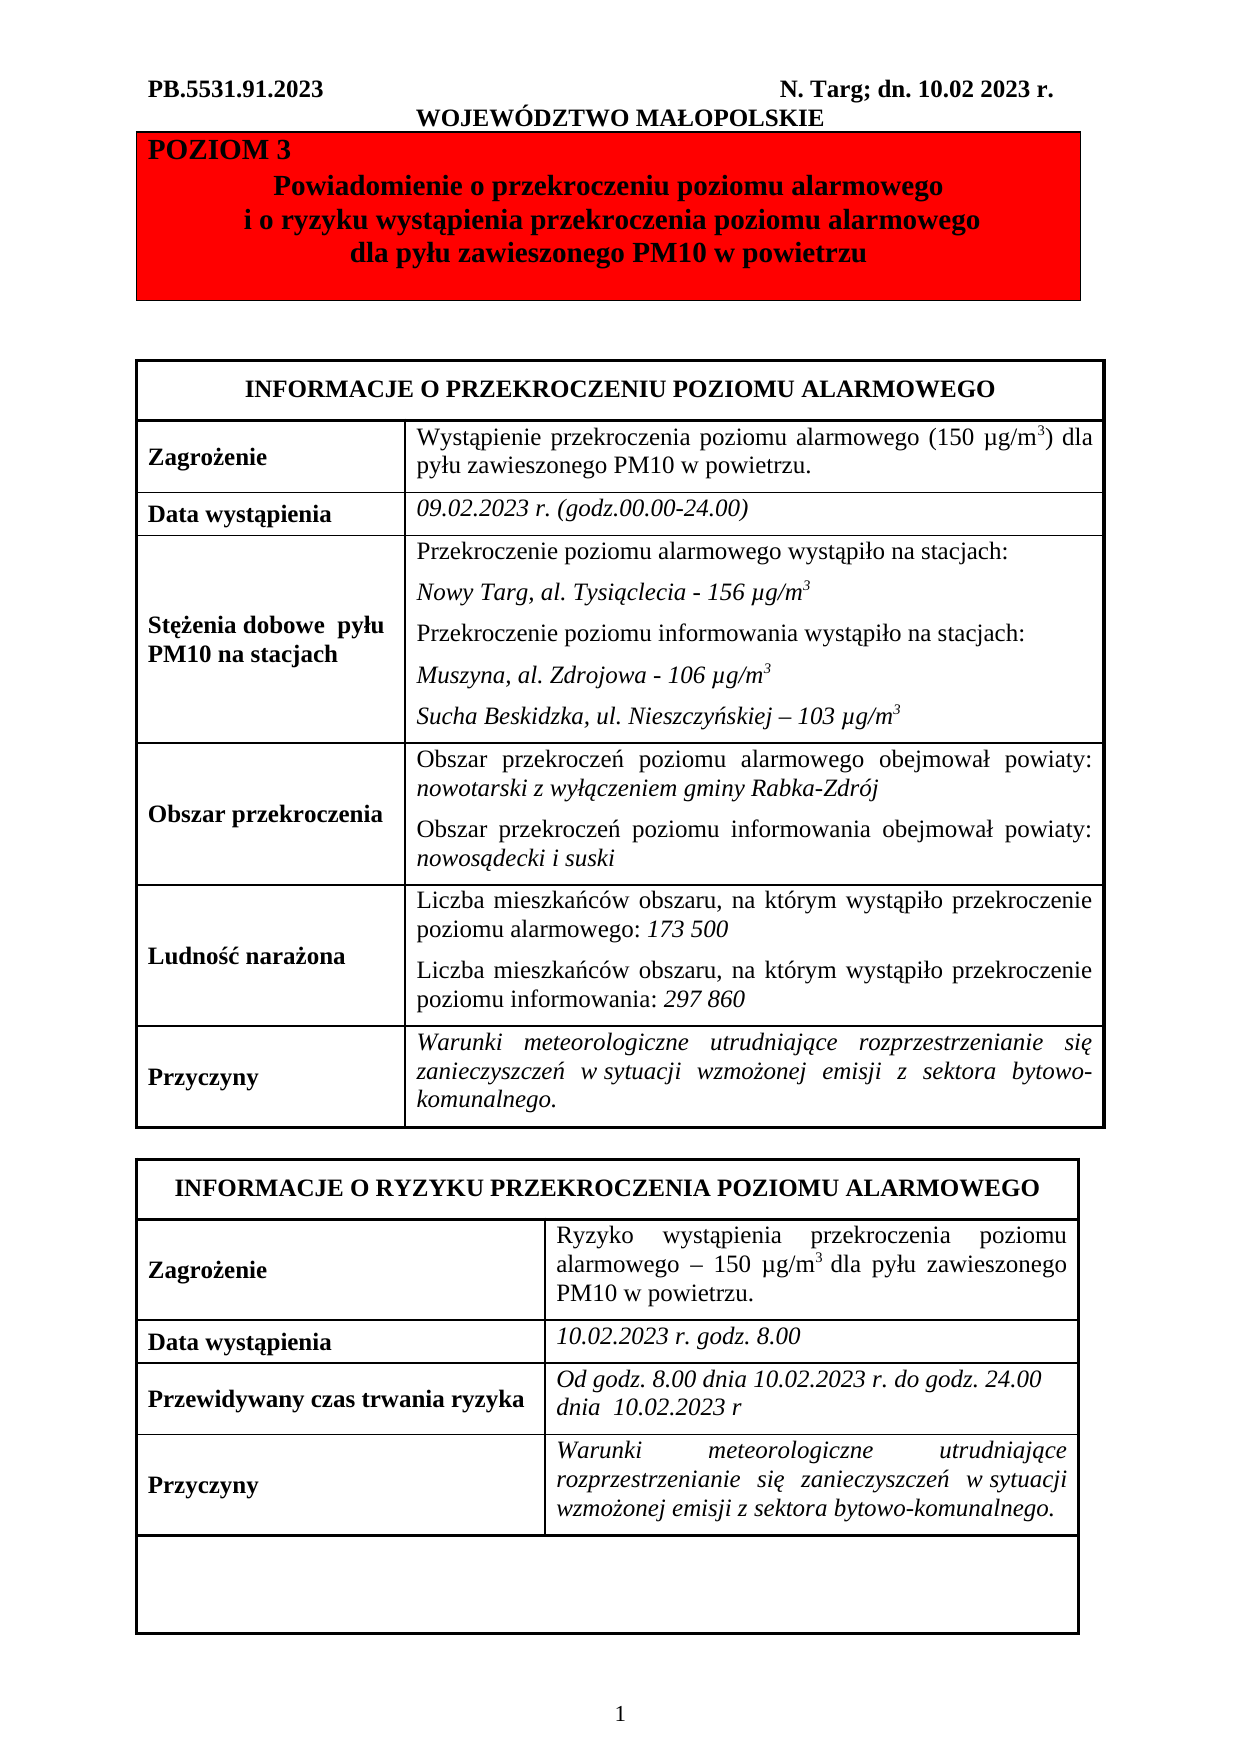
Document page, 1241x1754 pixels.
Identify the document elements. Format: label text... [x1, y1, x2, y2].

table_header INFORMACJE O PRZEKROCZENIU POZIOMU ALARMOWEGO [138, 362, 1102, 418]
table_cell Przekroczenie poziomu alarmowego wystąpiło na stacjach: Nowy Targ, al. Tysiąclecia - 156 µg/m3 Przekroczenie poziomu informowania wystąpiło na stacjach: Muszyna, al. Zdrojowa - 106 µg/m3 Sucha Beskidzka, ul. Nieszczyńskiej – 103 µg/m3 [406, 536, 1102, 742]
table_cell Przewidywany czas trwania ryzyka [138, 1364, 544, 1434]
table_cell Data wystąpienia [138, 1321, 544, 1362]
table_cell Przyczyny [138, 1027, 404, 1126]
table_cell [138, 1537, 1077, 1632]
table_cell Ryzyko wystąpienia przekroczenia poziomu alarmowego – 150 µg/m3 dla pyłu zawieszonego PM10 w powietrzu. [546, 1221, 1077, 1319]
table_cell Zagrożenie [138, 1221, 544, 1319]
table_cell Zagrożenie [138, 422, 404, 492]
text WOJEWÓDZTWO MAŁOPOLSKIE [148, 103, 1093, 131]
table_cell 10.02.2023 r. godz. 8.00 [546, 1321, 1077, 1362]
table_cell Warunki meteorologiczne utrudniające rozprzestrzenianie się zanieczyszczeń w sytuacji wzmożonej emisji z sektora bytowo-komunalnego. [546, 1435, 1077, 1534]
table_cell Obszar przekroczenia [138, 744, 404, 884]
table_cell Data wystąpienia [138, 493, 404, 534]
table_cell Liczba mieszkańców obszaru, na którym wystąpiło przekroczenie poziomu alarmowego: 173 500 Liczba mieszkańców obszaru, na którym wystąpiło przekroczenie poziomu informowania: 297 860 [406, 886, 1102, 1025]
table_cell Przyczyny [138, 1435, 544, 1534]
table_header POZIOM 3 Powiadomienie o przekroczeniu poziomu alarmowego i o ryzyku wystąpienia przekroczenia poziomu alarmowego dla pyłu zawieszonego PM10 w powietrzu [137, 133, 1080, 300]
table_header INFORMACJE O RYZYKU PRZEKROCZENIA POZIOMU ALARMOWEGO [138, 1161, 1077, 1217]
table_cell Ludność narażona [138, 886, 404, 1025]
table_cell Od godz. 8.00 dnia 10.02.2023 r. do godz. 24.00 dnia 10.02.2023 r [546, 1364, 1077, 1434]
table_cell Wystąpienie przekroczenia poziomu alarmowego (150 µg/m3) dla pyłu zawieszonego PM10 w powietrzu. [406, 422, 1102, 492]
table_cell 09.02.2023 r. (godz.00.00-24.00) [406, 493, 1102, 534]
table_cell Obszar przekroczeń poziomu alarmowego obejmował powiaty: nowotarski z wyłączeniem gminy Rabka-Zdrój Obszar przekroczeń poziomu informowania obejmował powiaty: nowosądecki i suski [406, 744, 1102, 884]
table_cell Warunki meteorologiczne utrudniające rozprzestrzenianie się zanieczyszczeń w sytuacji wzmożonej emisji z sektora bytowo-komunalnego. [406, 1027, 1102, 1126]
table_cell Stężenia dobowe pyłu PM10 na stacjach [138, 536, 404, 742]
text PB.5531.91.2023 N. Targ; dn. 10.02 2023 r. [148, 74, 1093, 103]
